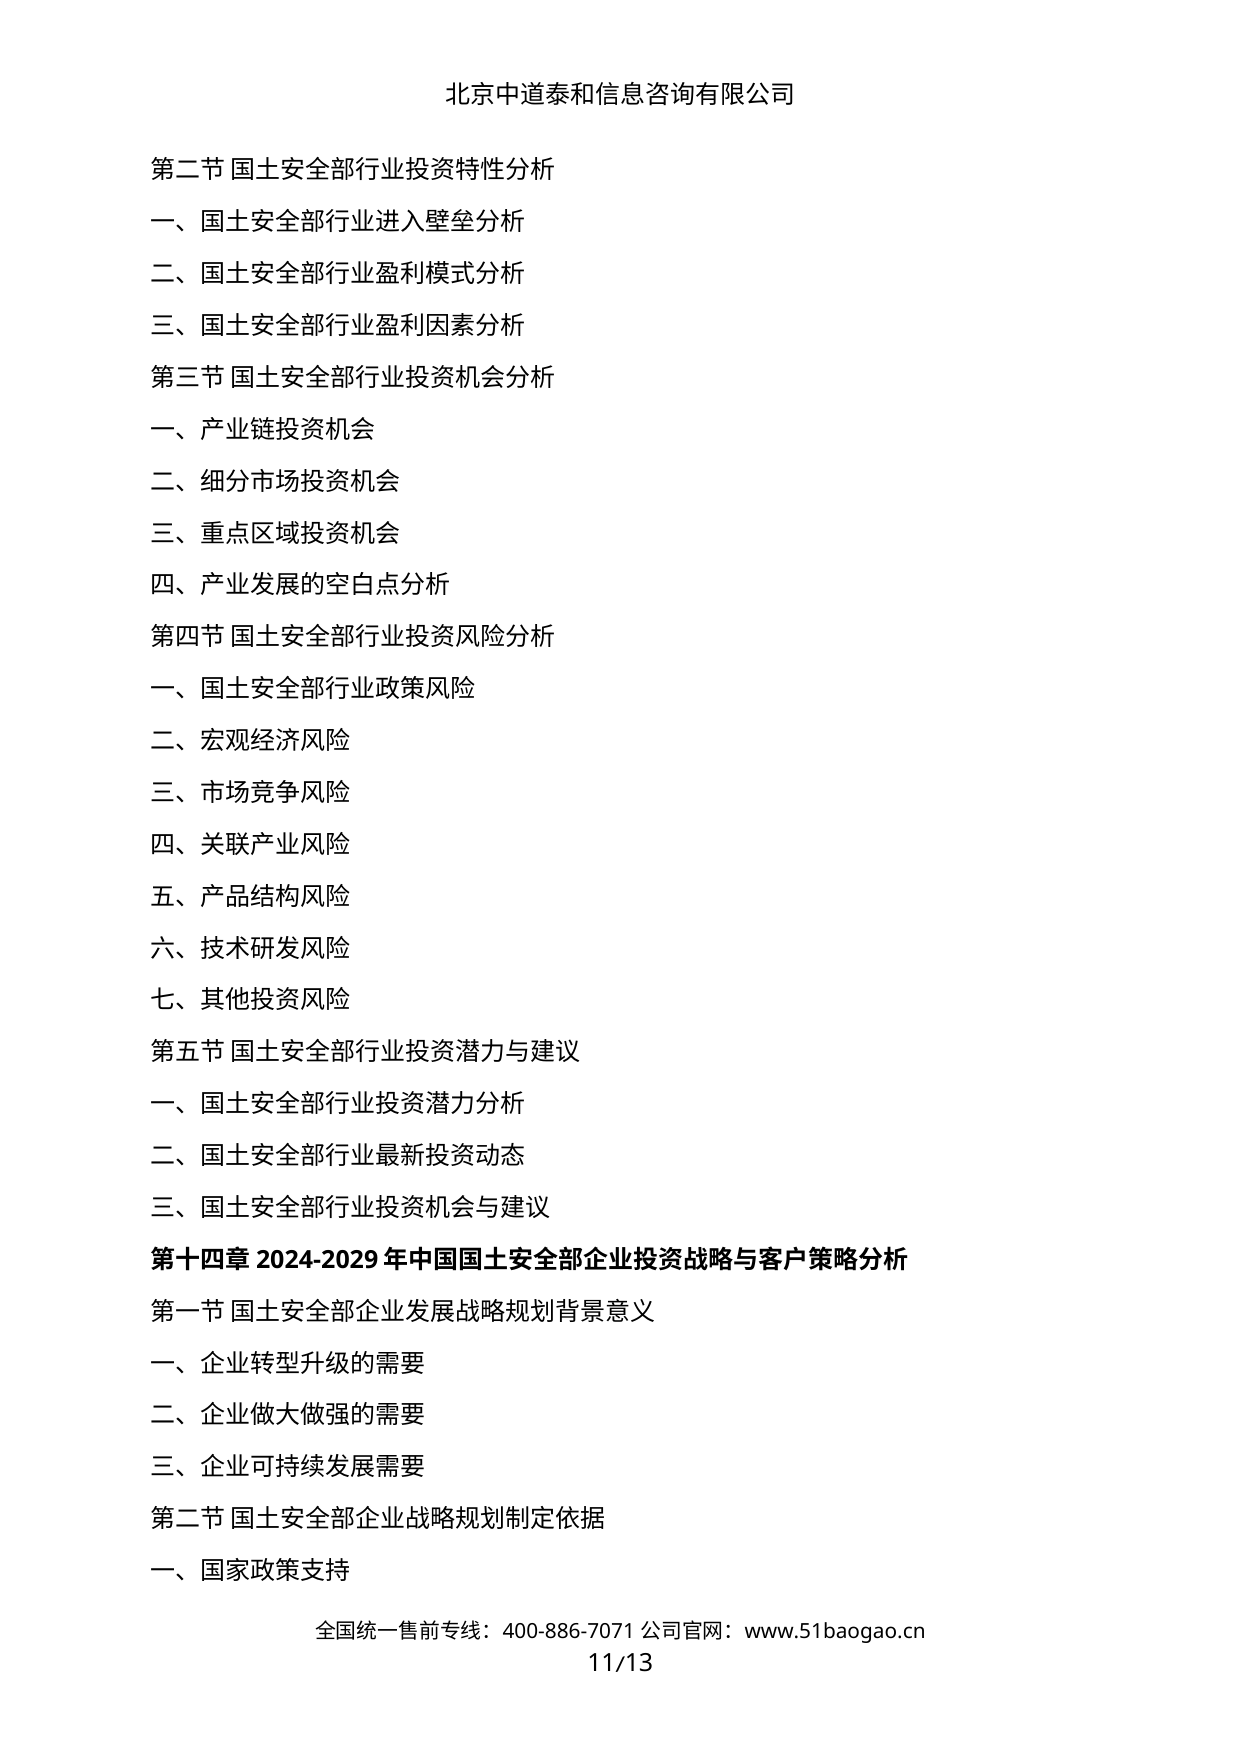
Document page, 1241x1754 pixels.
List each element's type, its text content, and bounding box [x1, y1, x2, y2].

text 二、国土安全部行业盈利模式分析 [150, 254, 1090, 290]
text 第二节 国土安全部企业战略规划制定依据 [150, 1499, 1090, 1535]
text 第二节 国土安全部行业投资特性分析 [150, 150, 1090, 186]
text 四、产业发展的空白点分析 [150, 565, 1090, 601]
text 三、国土安全部行业投资机会与建议 [150, 1187, 1090, 1224]
text 第十四章 2024-2029年中国国土安全部企业投资战略与客户策略分析 [150, 1239, 1090, 1276]
text 一、国土安全部行业进入壁垒分析 [150, 202, 1090, 238]
text 三、市场竞争风险 [150, 772, 1090, 809]
text 七、其他投资风险 [150, 980, 1090, 1016]
text 三、重点区域投资机会 [150, 513, 1090, 549]
text 一、产业链投资机会 [150, 409, 1090, 446]
text 四、关联产业风险 [150, 824, 1090, 861]
text 三、企业可持续发展需要 [150, 1447, 1090, 1483]
text 二、宏观经济风险 [150, 721, 1090, 757]
text 第一节 国土安全部企业发展战略规划背景意义 [150, 1291, 1090, 1327]
text 三、国土安全部行业盈利因素分析 [150, 306, 1090, 342]
text 五、产品结构风险 [150, 876, 1090, 912]
text 六、技术研发风险 [150, 928, 1090, 964]
text 一、国土安全部行业投资潜力分析 [150, 1084, 1090, 1120]
text 一、企业转型升级的需要 [150, 1343, 1090, 1379]
text 第四节 国土安全部行业投资风险分析 [150, 617, 1090, 653]
text 一、国家政策支持 [150, 1551, 1090, 1587]
text 一、国土安全部行业政策风险 [150, 669, 1090, 705]
text 二、国土安全部行业最新投资动态 [150, 1136, 1090, 1172]
text 二、细分市场投资机会 [150, 461, 1090, 497]
text 第三节 国土安全部行业投资机会分析 [150, 357, 1090, 394]
text 二、企业做大做强的需要 [150, 1395, 1090, 1431]
text 第五节 国土安全部行业投资潜力与建议 [150, 1032, 1090, 1068]
